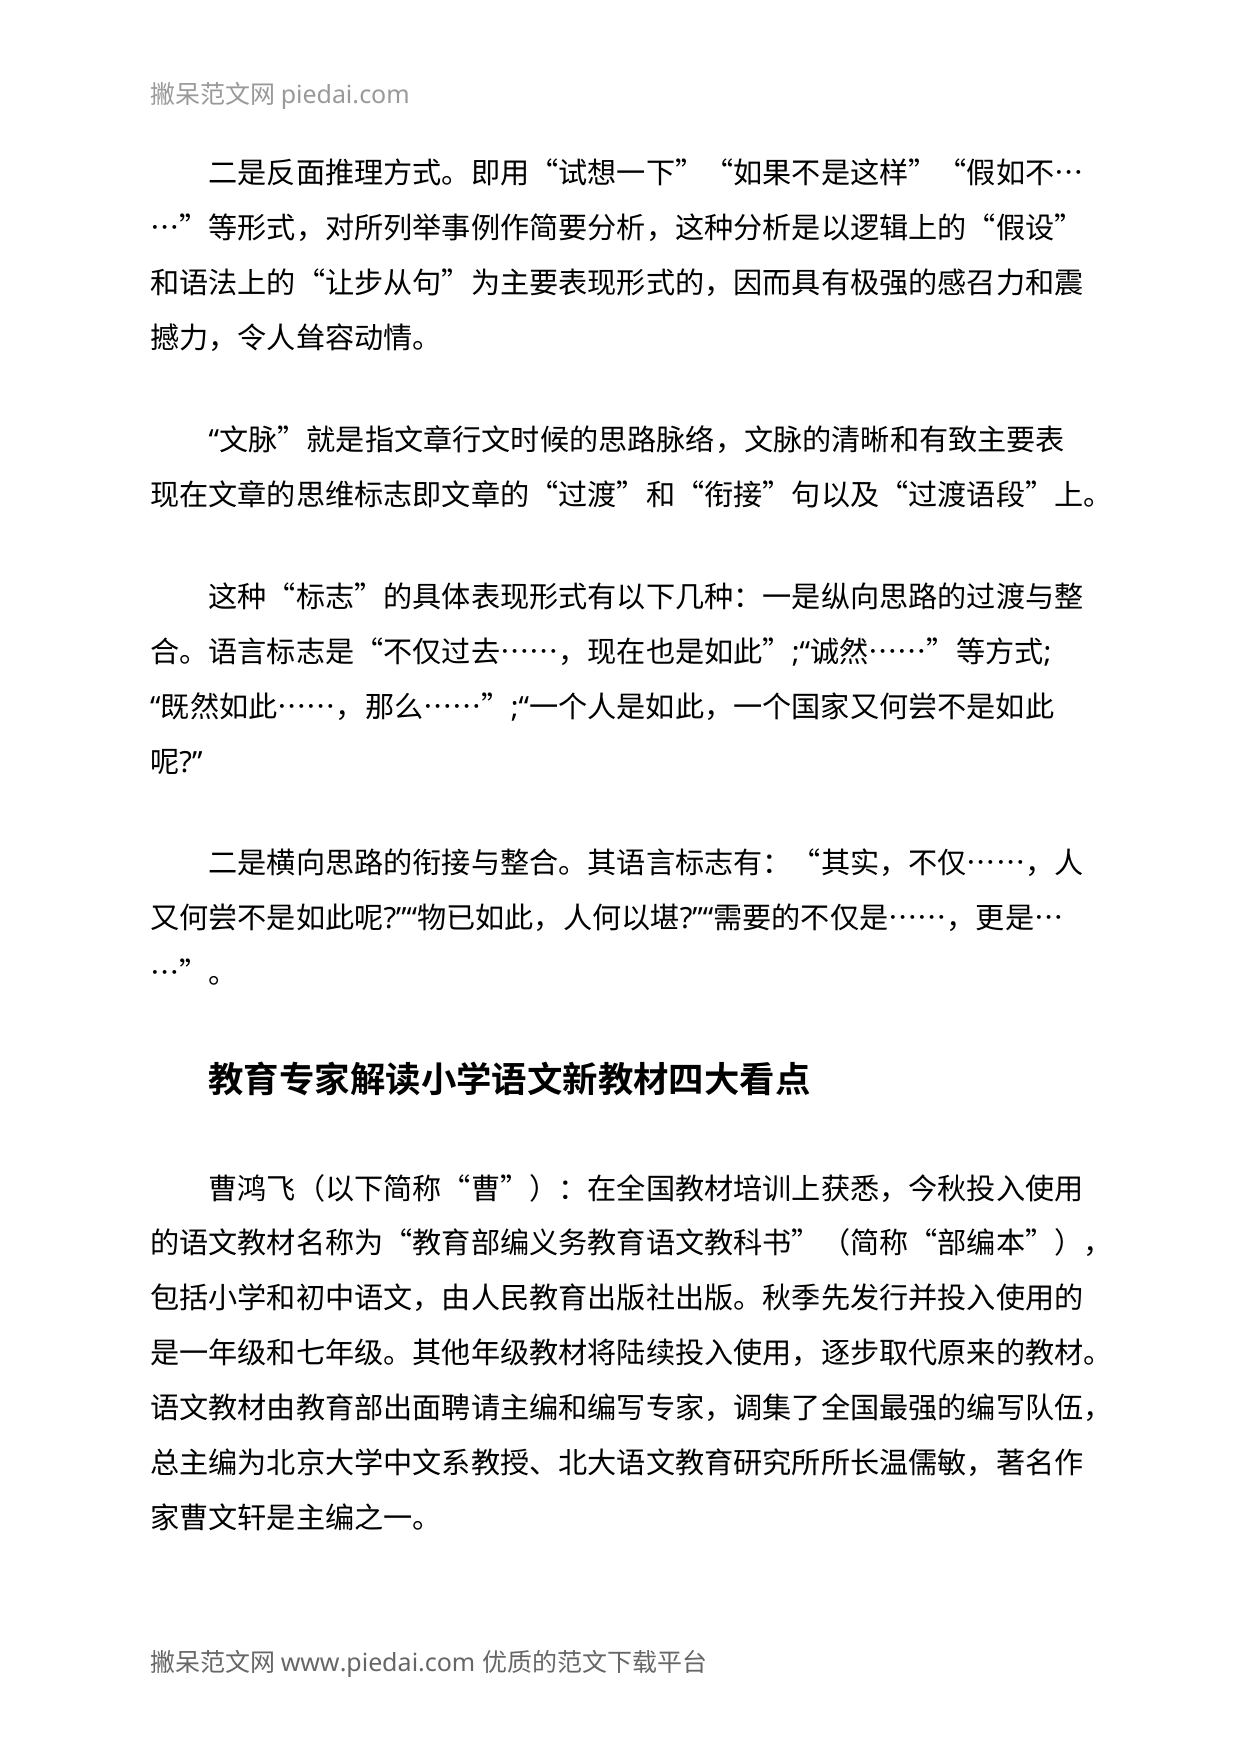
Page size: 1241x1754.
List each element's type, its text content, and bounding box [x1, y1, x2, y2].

text 二是反面推理方式。即用“试想一下”“如果不是这样”“假如不……”等形式，对所列举事例作简要分析，这种分析是以逻辑上的“假设”和语法上的“让步从句”为主要表现形式的，因而具有极强的感召力和震撼力，令人耸容动情。 [150, 150, 1090, 357]
text “文脉”就是指文章行文时候的思路脉络，文脉的清晰和有致主要表现在文章的思维标志即文章的“过渡”和“衔接”句以及“过渡语段”上。 [150, 416, 1090, 514]
text 这种“标志”的具体表现形式有以下几种：一是纵向思路的过渡与整合。语言标志是“不仅过去……，现在也是如此”;“诚然……”等方式;“既然如此……，那么……”;“一个人是如此，一个国家又何尝不是如此呢?” [150, 573, 1090, 781]
text 二是横向思路的衔接与整合。其语言标志有：“其实，不仅……，人又何尝不是如此呢?”“物已如此，人何以堪?”“需要的不仅是……，更是……”。 [150, 840, 1090, 992]
text 教育专家解读小学语文新教材四大看点 [150, 1052, 1090, 1103]
text 曹鸿飞（以下简称“曹”）：在全国教材培训上获悉，今秋投入使用的语文教材名称为“教育部编义务教育语文教科书”（简称“部编本”），包括小学和初中语文，由人民教育出版社出版。秋季先发行并投入使用的是一年级和七年级。其他年级教材将陆续投入使用，逐步取代原来的教材。语文教材由教育部出面聘请主编和编写专家，调集了全国最强的编写队伍，总主编为北京大学中文系教授、北大语文教育研究所所长温儒敏，著名作家曹文轩是主编之一。 [150, 1165, 1090, 1537]
